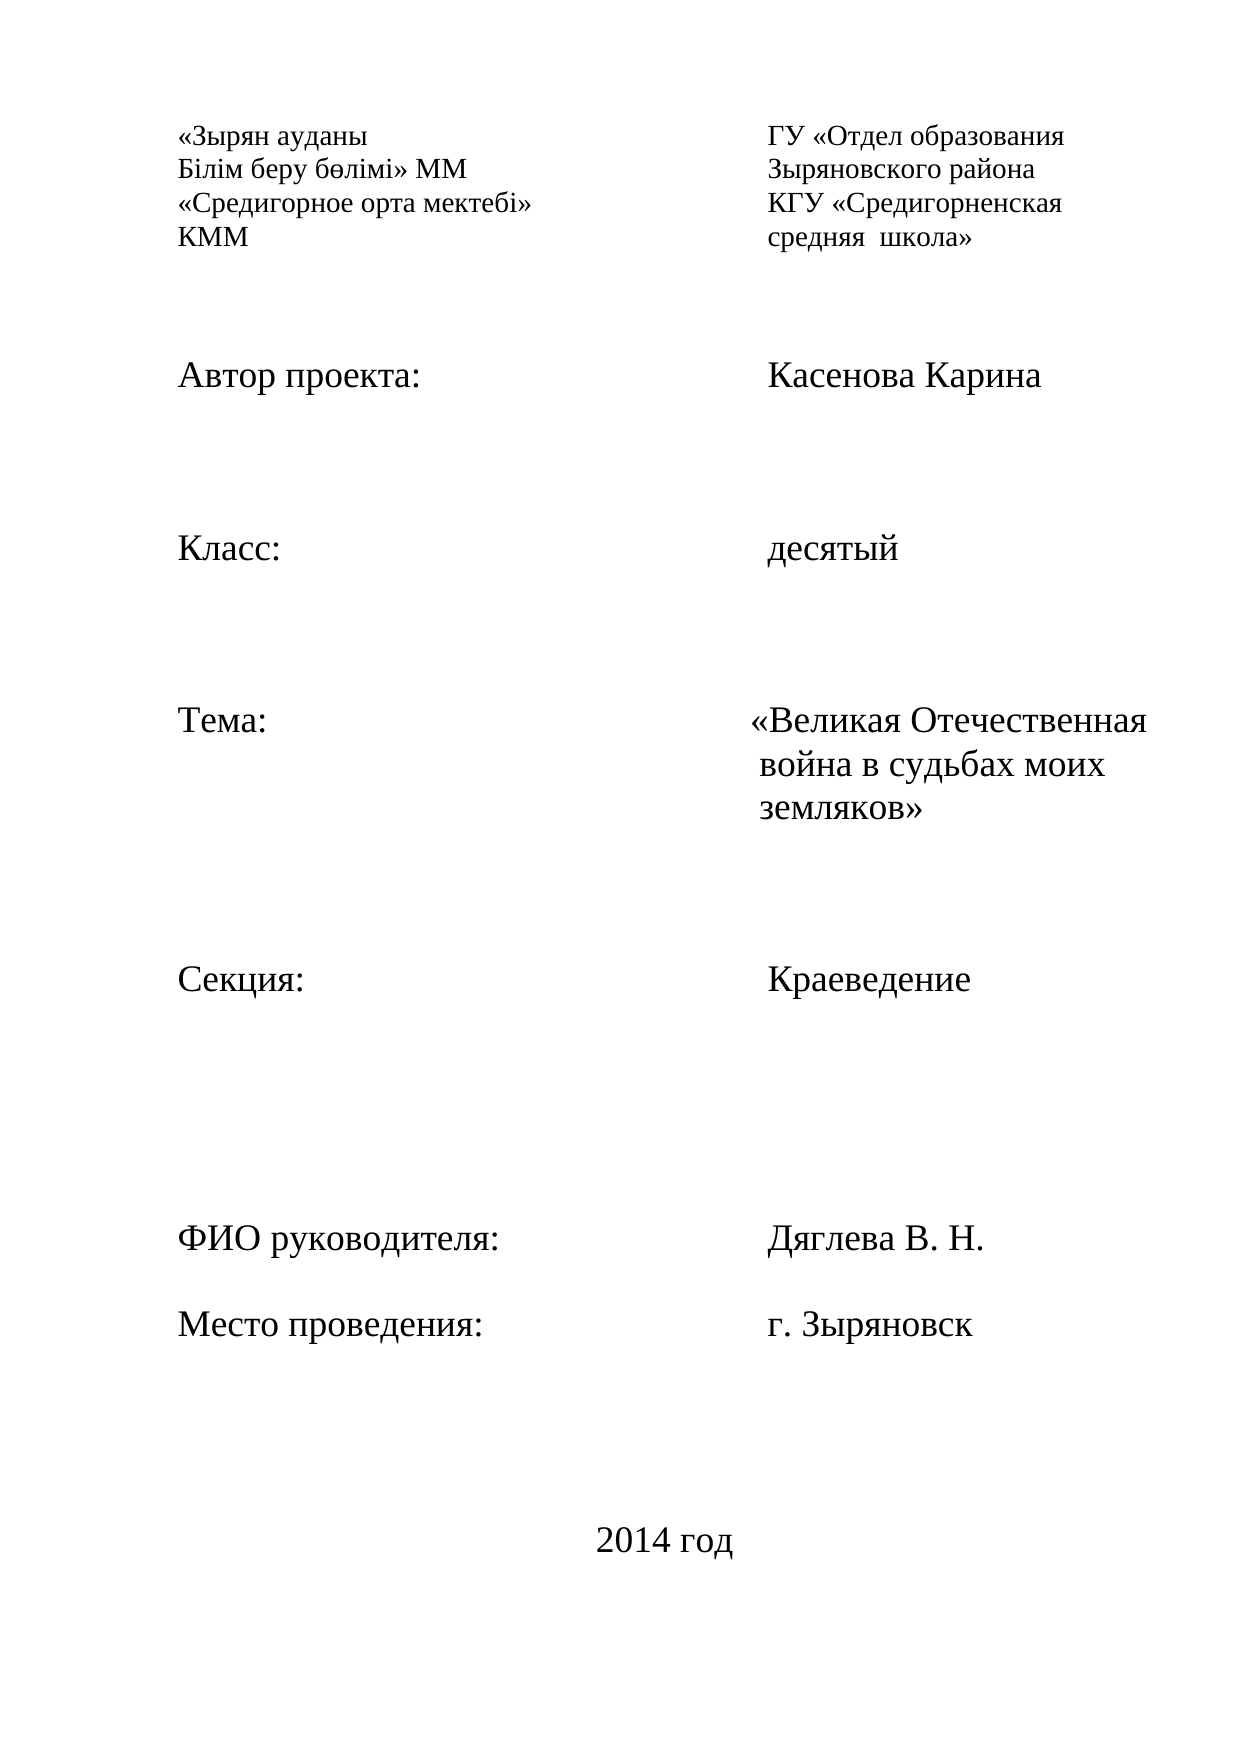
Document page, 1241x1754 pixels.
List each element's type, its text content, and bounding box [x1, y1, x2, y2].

text «Зырян ауданы ГУ «Отдел образования [177, 118, 1152, 152]
text КММ средняя школа» [177, 219, 1152, 252]
text земляков» [177, 784, 1152, 827]
text Класс: десятый [177, 525, 1152, 568]
text Білім беру бөлімі» ММ Зыряновского района [177, 152, 1152, 185]
text 2014 год [177, 1517, 1152, 1560]
text война в судьбах моих [177, 741, 1152, 784]
text Тема: «Великая Отечественная [177, 698, 1152, 741]
text Автор проекта: Касенова Карина [177, 353, 1152, 396]
text Секция: Краеведение [177, 957, 1152, 1000]
text Место проведения: г. Зыряновск [177, 1302, 1152, 1345]
text «Средигорное орта мектебі» КГУ «Средигорненская [177, 185, 1152, 219]
text ФИО руководителя: Дяглева В. Н. [177, 1215, 1152, 1258]
